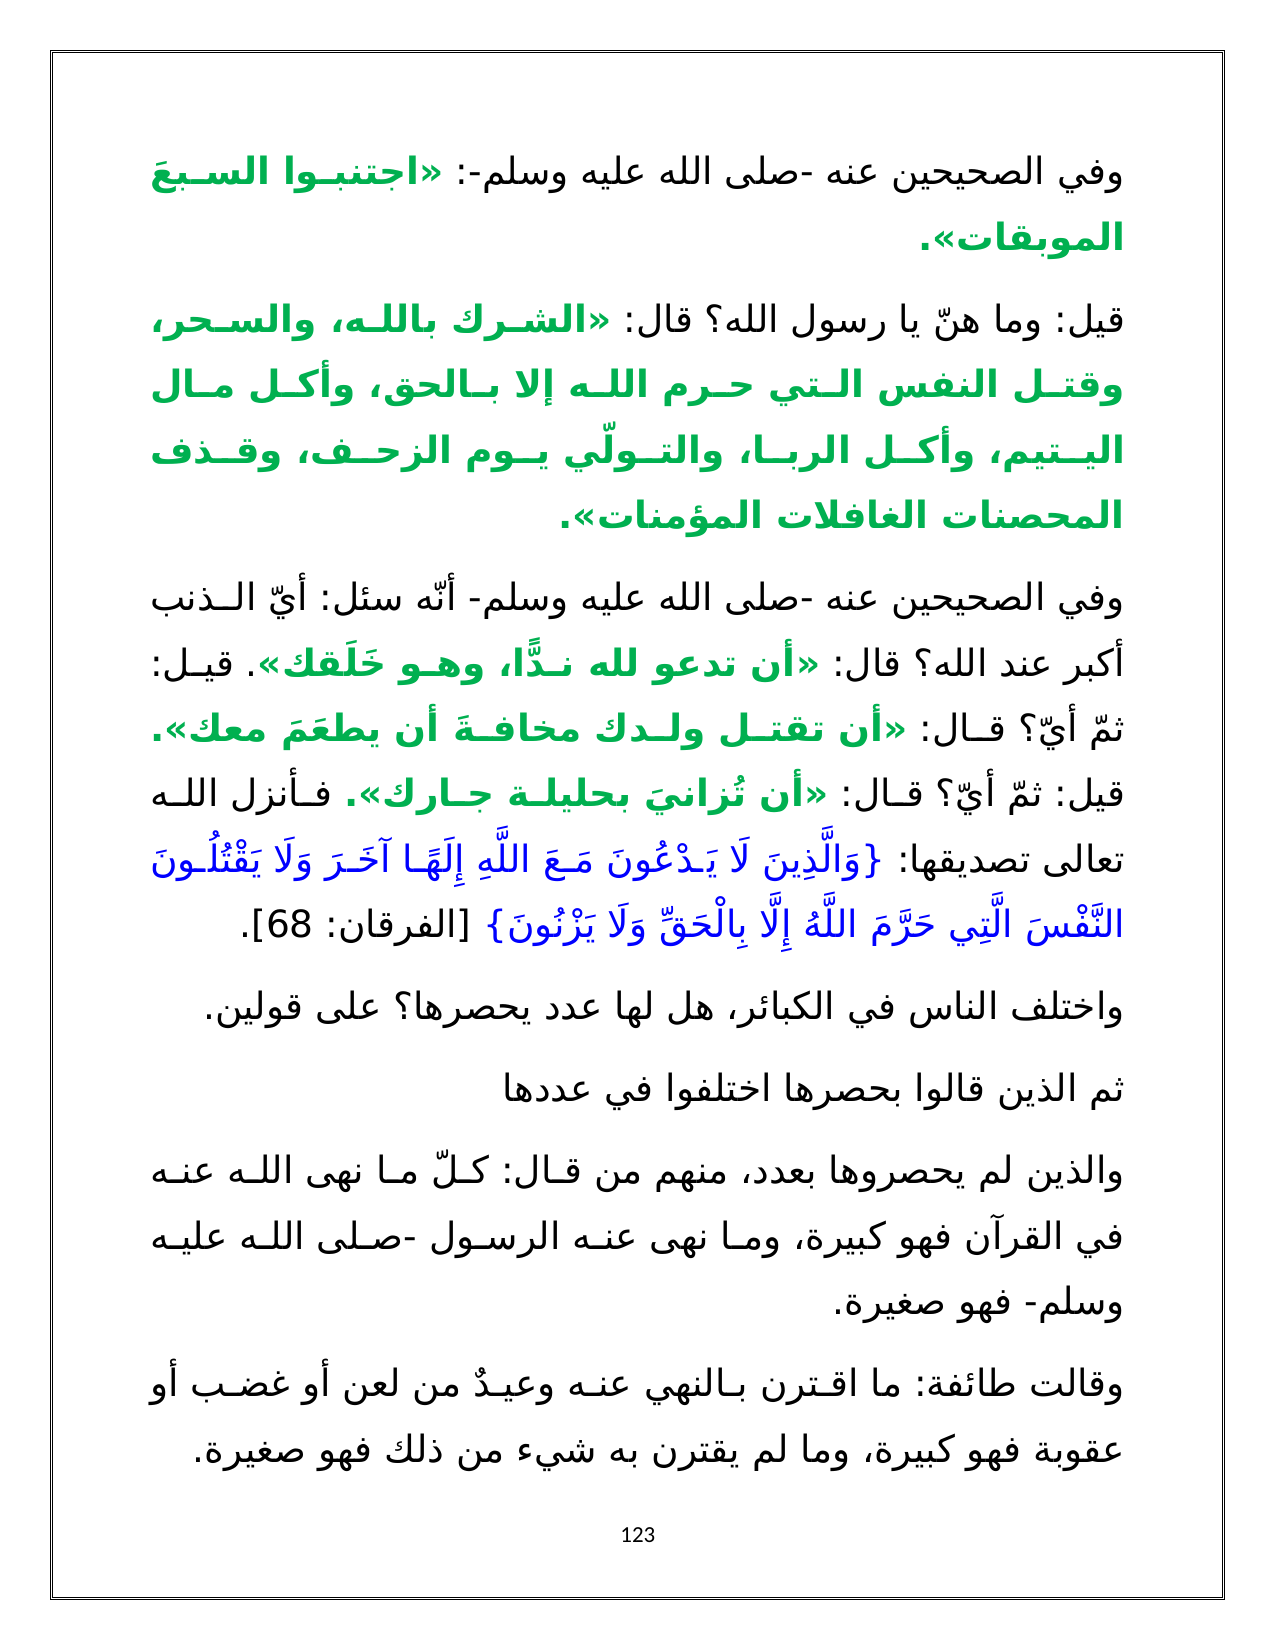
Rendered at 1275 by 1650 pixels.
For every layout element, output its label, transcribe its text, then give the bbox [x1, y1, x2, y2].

text وقالت طائفة: ما اقترن بالنهي عنه وعيدٌ من لعن أو غضب أو عقوبة فهو كبيرة، وما لم يقترن به شيء من ذلك فهو صغيرة. [150, 1362, 1125, 1471]
text قيل: وما هنّ يا رسول الله؟ قال: «الشرك بالله، والسحر، وقتل النفس التي حرم الله إلا بالحق، وأكل مال اليتيم، وأكل الربا، والتولّي يوم الزحف، وقذف المحصنات الغافلات المؤمنات». [150, 297, 1125, 537]
text والذين لم يحصروها بعدد، منهم من قال: كلّ ما نهى الله عنه في القرآن فهو كبيرة، وما نهى عنه الرسول -صلى الله عليه وسلم- فهو صغيرة. [150, 1149, 1125, 1324]
text ثم الذين قالوا بحصرها اختلفوا في عددها [150, 1067, 1125, 1111]
text وفي الصحيحين عنه -صلى الله عليه وسلم-: «اجتنبوا السبعَ الموبقات». [150, 150, 1125, 259]
text واختلف الناس في الكبائر، هل لها عدد يحصرها؟ على قولين. [150, 985, 1125, 1029]
text وفي الصحيحين عنه -صلى الله عليه وسلم- أنّه سئل: أيّ الذنب أكبر عند الله؟ قال: «أن تدعو لله ندًّا، وهو خَلَقك». قيل: ثمّ أيّ؟ قال: «أن تقتل ولدك مخافةَ أن يطعَمَ معك». قيل: ثمّ أيّ؟ قال: «أن تُزانيَ بحليلة جارك». فأنزل الله تعالى تصديقها: {وَالَّذِينَ لَا يَدْعُونَ مَعَ اللَّهِ إِلَهًا آخَرَ وَلَا يَقْتُلُونَ النَّفْسَ الَّتِي حَرَّمَ اللَّهُ إِلَّا بِالْحَقِّ وَلَا يَزْنُونَ} [الفرقان: 68]. [150, 576, 1125, 947]
